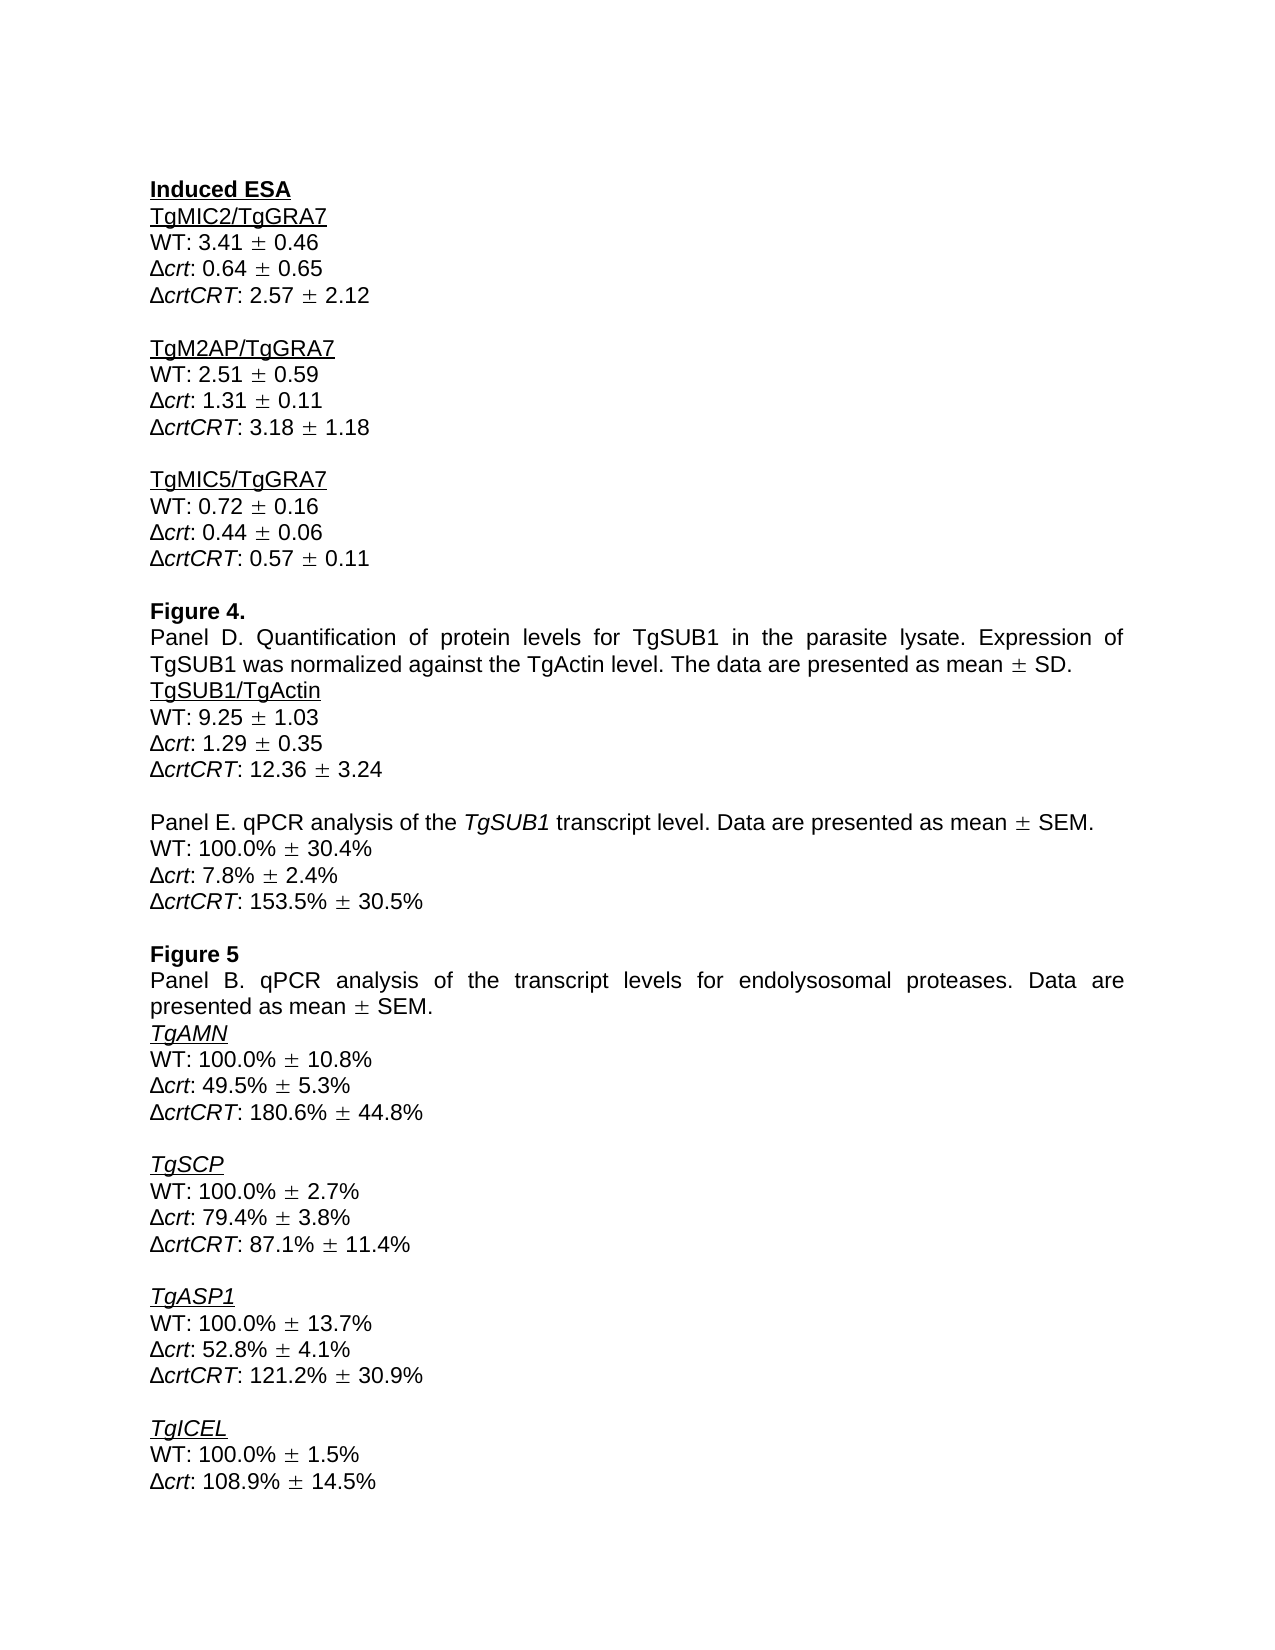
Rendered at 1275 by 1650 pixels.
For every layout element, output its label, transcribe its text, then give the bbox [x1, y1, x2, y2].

text WT: 100.0% 13.7% [150, 1309, 1125, 1336]
text WT: 100.0% 10.8% [150, 1046, 1125, 1072]
text ∆crt: 49.5% 5.3% [150, 1072, 1125, 1099]
text ∆crtCRT: 121.2% 30.9% [150, 1362, 1125, 1389]
text ∆crt: 108.9% 14.5% [150, 1468, 1125, 1494]
text ∆crtCRT: 3.18 1.18 [150, 413, 1125, 440]
text ∆crt: 7.8% 2.4% [150, 862, 1125, 888]
text ∆crtCRT: 87.1% 11.4% [150, 1231, 1125, 1257]
text WT: 100.0% 30.4% [150, 835, 1125, 862]
text ∆crtCRT: 12.36 3.24 [150, 756, 1125, 782]
text ∆crt: 52.8% 4.1% [150, 1336, 1125, 1362]
text TgMIC5/TgGRA7 [150, 466, 1125, 493]
text TgMIC2/TgGRA7 [150, 203, 1125, 229]
text ∆crtCRT: 0.57 0.11 [150, 545, 1125, 572]
text TgICEL [150, 1415, 1125, 1441]
text ∆crt: 79.4% 3.8% [150, 1204, 1125, 1231]
text TgSCP [150, 1151, 1125, 1178]
text Figure 4. [150, 598, 1125, 624]
text Panel D. Quantification of protein levels for TgSUB1 in the parasite lysate. Expression of TgSUB1 was normalized against the TgActin level. The data are presented as mean SD. [150, 624, 1125, 677]
text ∆crt: 0.64 0.65 [150, 255, 1125, 282]
text Induced ESA [150, 176, 1125, 203]
text ∆crtCRT: 153.5% 30.5% [150, 888, 1125, 914]
text WT: 0.72 0.16 [150, 493, 1125, 519]
text TgM2AP/TgGRA7 [150, 334, 1125, 361]
text ∆crt: 1.29 0.35 [150, 730, 1125, 756]
text WT: 9.25 1.03 [150, 703, 1125, 730]
text TgASP1 [150, 1283, 1125, 1309]
text WT: 3.41 0.46 [150, 229, 1125, 255]
text WT: 2.51 0.59 [150, 361, 1125, 387]
text Figure 5 [150, 941, 1125, 967]
text ∆crt: 1.31 0.11 [150, 387, 1125, 413]
text ∆crt: 0.44 0.06 [150, 519, 1125, 545]
text TgAMN [150, 1020, 1125, 1046]
text WT: 100.0% 1.5% [150, 1441, 1125, 1468]
text ∆crtCRT: 180.6% 44.8% [150, 1099, 1125, 1125]
text ∆crtCRT: 2.57 2.12 [150, 282, 1125, 308]
text WT: 100.0% 2.7% [150, 1178, 1125, 1204]
text TgSUB1/TgActin [150, 677, 1125, 703]
text Panel B. qPCR analysis of the transcript levels for endolysosomal proteases. Data are presented as mean SEM. [150, 967, 1125, 1020]
text Panel E. qPCR analysis of the TgSUB1 transcript level. Data are presented as mean SEM. [150, 809, 1125, 835]
